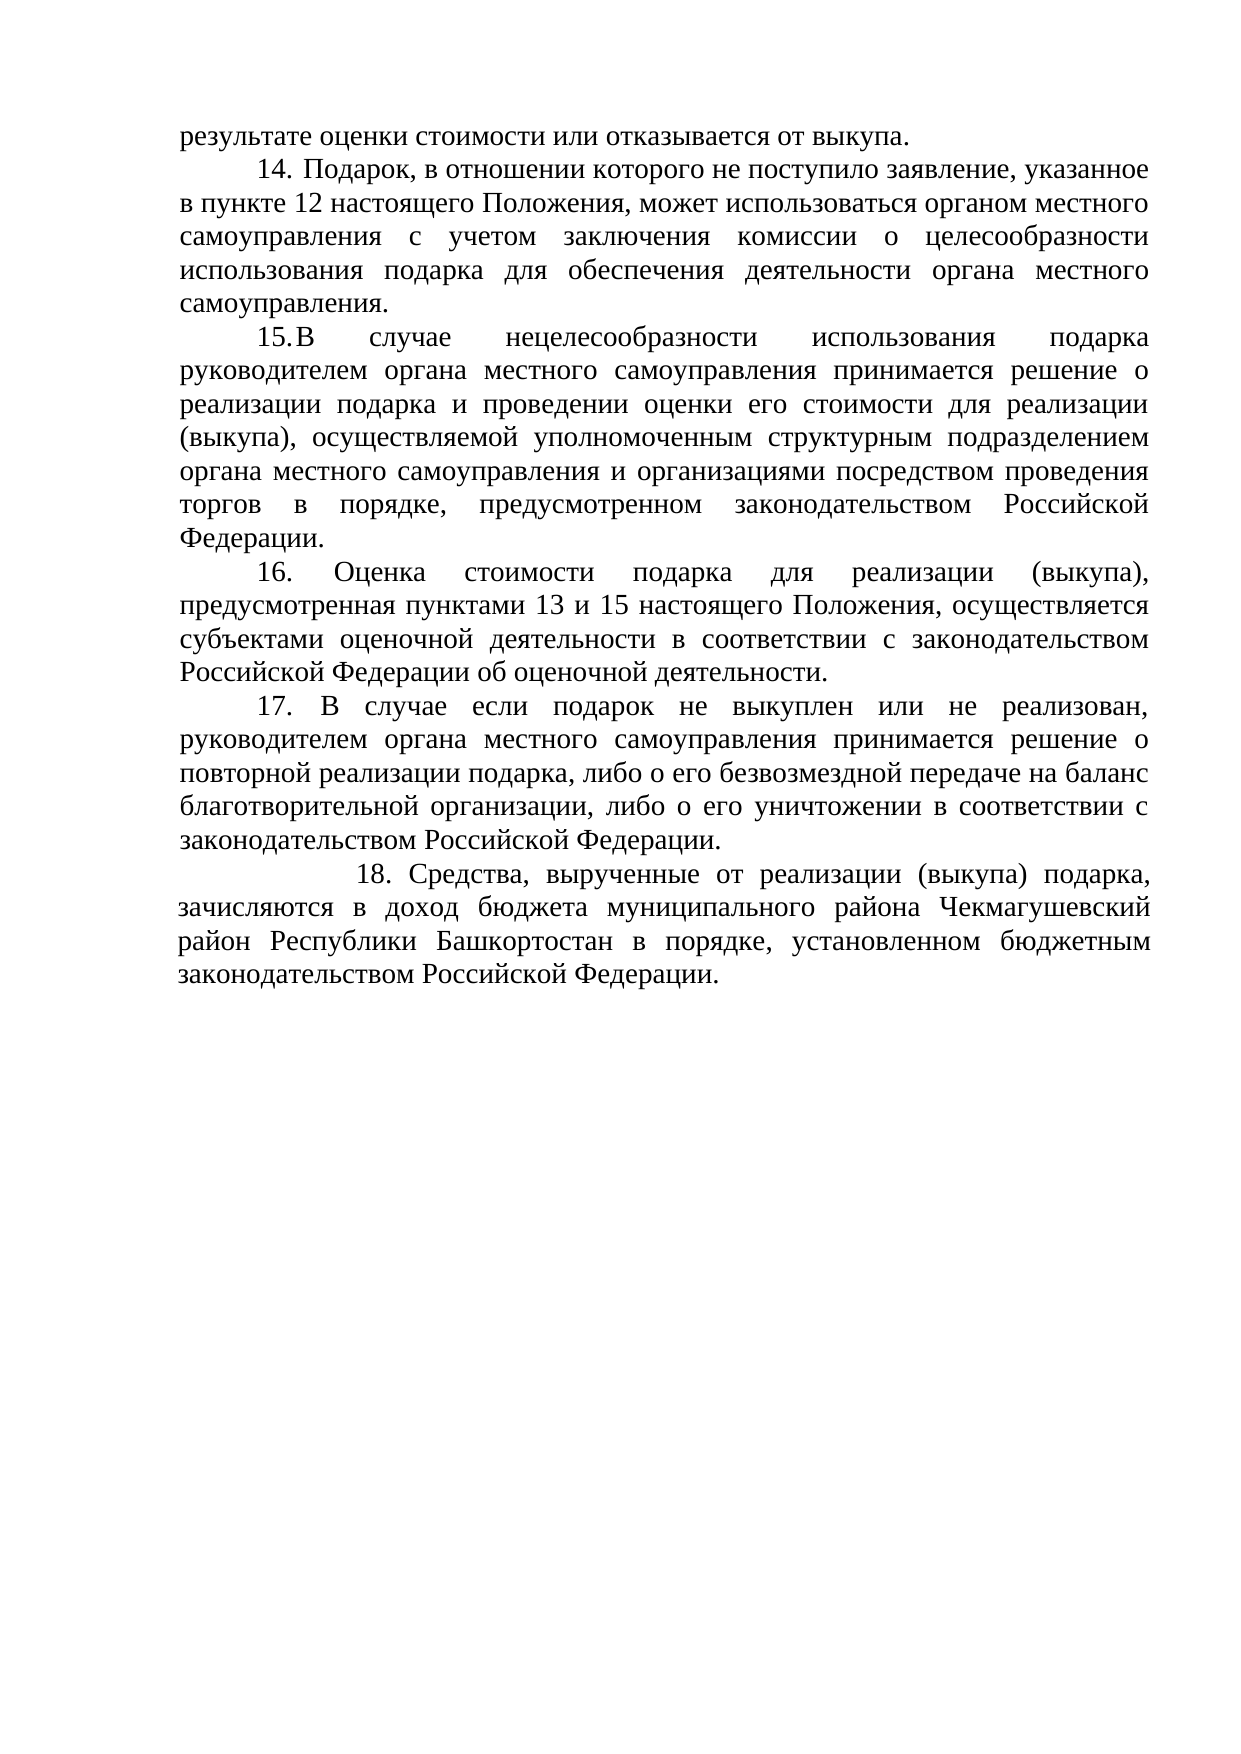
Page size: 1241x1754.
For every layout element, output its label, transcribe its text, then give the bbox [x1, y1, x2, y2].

list В случае если подарок не выкуплен или не реализован, руководителем органа местного самоуправления принимается решение о повторной реализации подарка, либо о его безвозмездной передаче на баланс благотворительной организации, либо о его уничтожении в соответствии с законодательством Российской Федерации. [179, 688, 1149, 856]
text 18. Средства, вырученные от реализации (выкупа) подарка, зачисляются в доход бюджета муниципального района Чекмагушевский район Республики Башкортостан в порядке, установленном бюджетным законодательством Российской Федерации. [177, 856, 1152, 990]
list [179, 118, 1149, 152]
list В случае нецелесообразности использования подарка руководителем органа местного самоуправления принимается решение о реализации подарка и проведении оценки его стоимости для реализации (выкупа), осуществляемой уполномоченным структурным подразделением органа местного самоуправления и организациями посредством проведения торгов в порядке, предусмотренном законодательством Российской Федерации. [179, 319, 1149, 554]
list Оценка стоимости подарка для реализации (выкупа), предусмотренная пунктами 13 и 15 настоящего Положения, осуществляется субъектами оценочной деятельности в соответствии с законодательством Российской Федерации об оценочной деятельности. [179, 554, 1149, 688]
list Подарок, в отношении которого не поступило заявление, указанное в пункте 12 настоящего Положения, может использоваться органом местного самоуправления с учетом заключения комиссии о целесообразности использования подарка для обеспечения деятельности органа местного самоуправления. [179, 152, 1149, 319]
